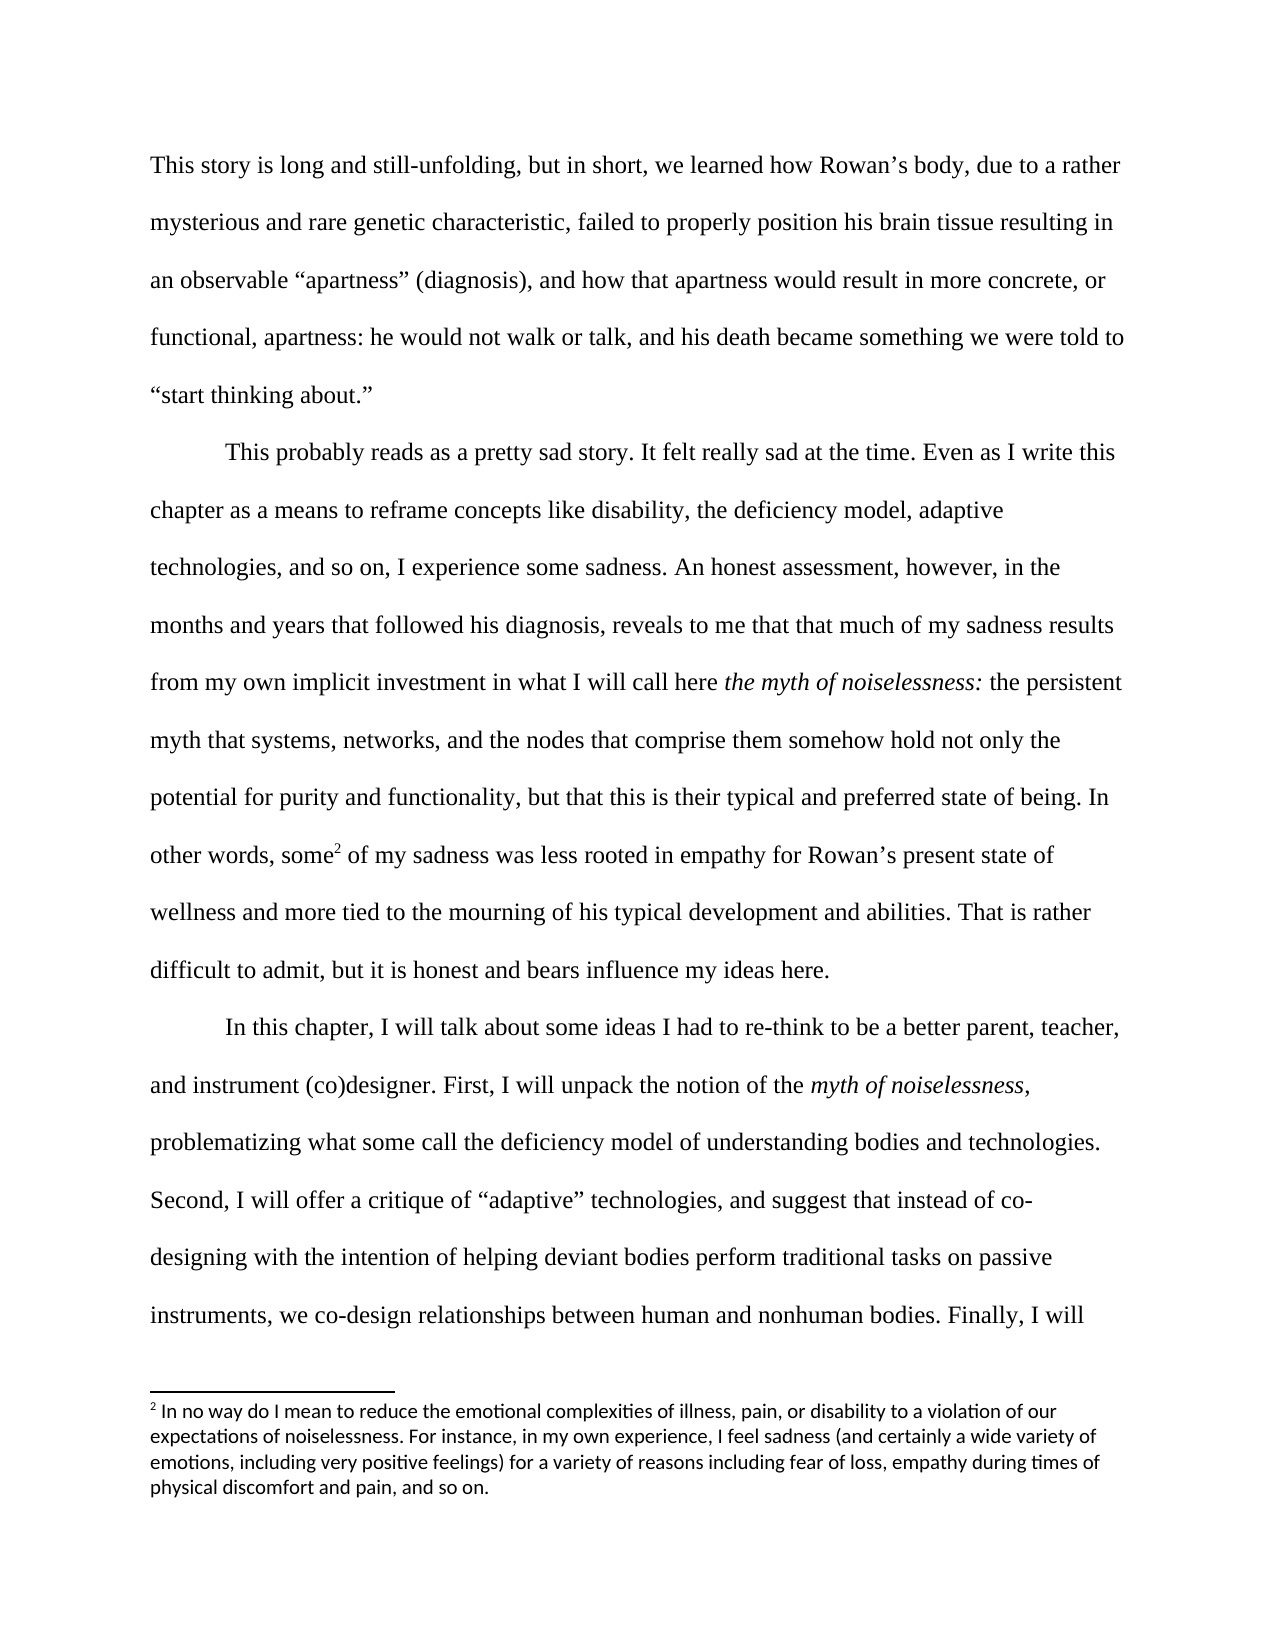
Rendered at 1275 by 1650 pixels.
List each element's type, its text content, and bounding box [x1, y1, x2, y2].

text This story is long and still-unfolding, but in short, we learned how Rowan’s body, due to a rather mysterious and rare genetic characteristic, failed to properly position his brain tissue resulting in an observable “apartness” (diagnosis), and how that apartness would result in more concrete, or functional, apartness: he would not walk or talk, and his death became something we were told to “start thinking about.” [150, 150, 1125, 409]
text This probably reads as a pretty sad story. It felt really sad at the time. Even as I write this chapter as a means to reframe concepts like disability, the deficiency model, adaptive technologies, and so on, I experience some sadness. An honest assessment, however, in the months and years that followed his diagnosis, reveals to me that that much of my sadness results from my own implicit investment in what I will call here the myth of noiselessness: the persistent myth that systems, networks, and the nodes that comprise them somehow hold not only the potential for purity and functionality, but that this is their typical and preferred state of being. In other words, some of my sadness was less rooted in empathy for Rowan’s present state of wellness and more tied to the mourning of his typical development and abilities. That is rather difficult to admit, but it is honest and bears influence my ideas here. [150, 437, 1125, 984]
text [150, 1012, 1125, 1329]
